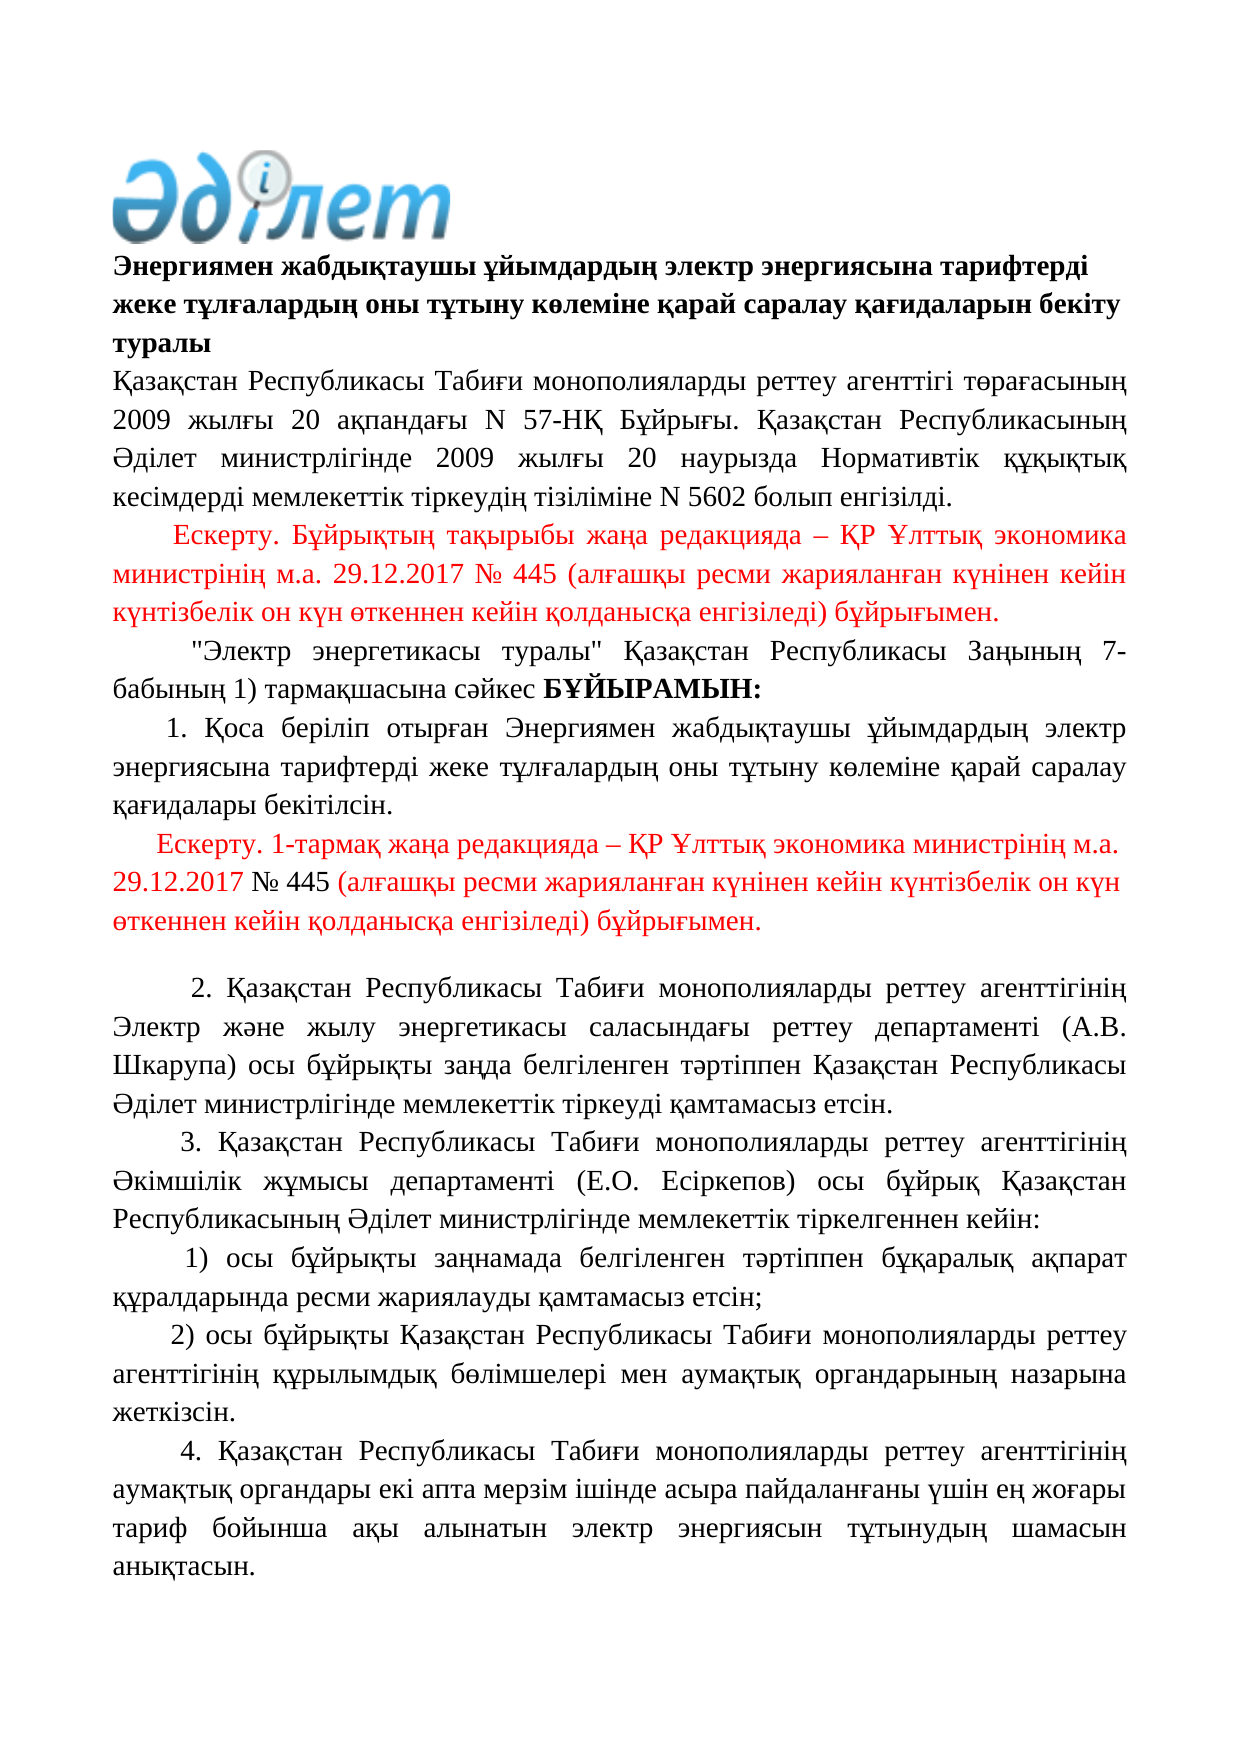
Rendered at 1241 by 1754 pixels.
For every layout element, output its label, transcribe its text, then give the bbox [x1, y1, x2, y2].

text "Электр энергетикасы туралы" Қазақстан Республикасы Заңының 7-бабының 1) тармақшасына сәйкес БҰЙЫРАМЫН: [112, 633, 1128, 705]
text 1) осы бұйрықты заңнамада белгіленген тәртіппен бұқаралық ақпарат құралдарында ресми жариялауды қамтамасыз етсін; [112, 1240, 1128, 1312]
text 1. Қоса беріліп отырған Энергиямен жабдықтаушы ұйымдардың электр энергиясына тарифтерді жеке тұлғалардың оны тұтыну көлеміне қарай саралау қағидалары бекітілсін. [112, 710, 1128, 821]
text Энергиямен жабдықтаушы ұйымдардың электр энергиясына тарифтерді жеке тұлғалардың оны тұтыну көлеміне қарай саралау қағидаларын бекіту туралы [112, 248, 1128, 358]
text 3. Қазақстан Республикасы Табиғи монополияларды реттеу агенттігінің Әкімшілік жұмысы департаменті (Е.О. Есіркепов) осы бұйрық Қазақстан Республикасының Әділет министрлігінде мемлекеттік тіркелгеннен кейін: [112, 1124, 1128, 1235]
text 2) осы бұйрықты Қазақстан Республикасы Табиғи монополияларды реттеу агенттігінің құрылымдық бөлімшелері мен аумақтық органдарының назарына жеткізсін. [112, 1317, 1128, 1428]
text Қазақстан Республикасы Табиғи монополияларды реттеу агенттігі төрағасының 2009 жылғы 20 ақпандағы N 57-НҚ Бұйрығы. Қазақстан Республикасының Әділет министрлігінде 2009 жылғы 20 наурызда Нормативтік құқықтық кесімдерді мемлекеттік тіркеудің тізіліміне N 5602 болып енгізілді. [112, 363, 1128, 512]
picture [112, 150, 451, 244]
text Ескерту. Бұйрықтың тақырыбы жаңа редакцияда – ҚР Ұлттық экономика министрінің м.а. 29.12.2017 № 445 (алғашқы ресми жарияланған күнінен кейін күнтізбелік он күн өткеннен кейін қолданысқа енгізіледі) бұйрығымен. [112, 517, 1128, 628]
text 4. Қазақстан Республикасы Табиғи монополияларды реттеу агенттігінің аумақтық органдары екі апта мерзім ішінде асыра пайдаланғаны үшін ең жоғары тариф бойынша ақы алынатын электр энергиясын тұтынудың шамасын анықтасын. [112, 1433, 1128, 1582]
text Ескерту. 1-тармақ жаңа редакцияда – ҚР Ұлттық экономика министрінің м.а. 29.12.2017 № 445 (алғашқы ресми жарияланған күнінен кейін күнтізбелік он күн өткеннен кейін қолданысқа енгізіледі) бұйрығымен. [112, 826, 1128, 967]
text 2. Қазақстан Республикасы Табиғи монополияларды реттеу агенттігінің Электр және жылу энергетикасы саласындағы реттеу департаменті (А.В. Шкарупа) осы бұйрықты заңда белгіленген тәртіппен Қазақстан Республикасы Әділет министрлігінде мемлекеттік тіркеуді қамтамасыз етсін. [112, 970, 1128, 1119]
